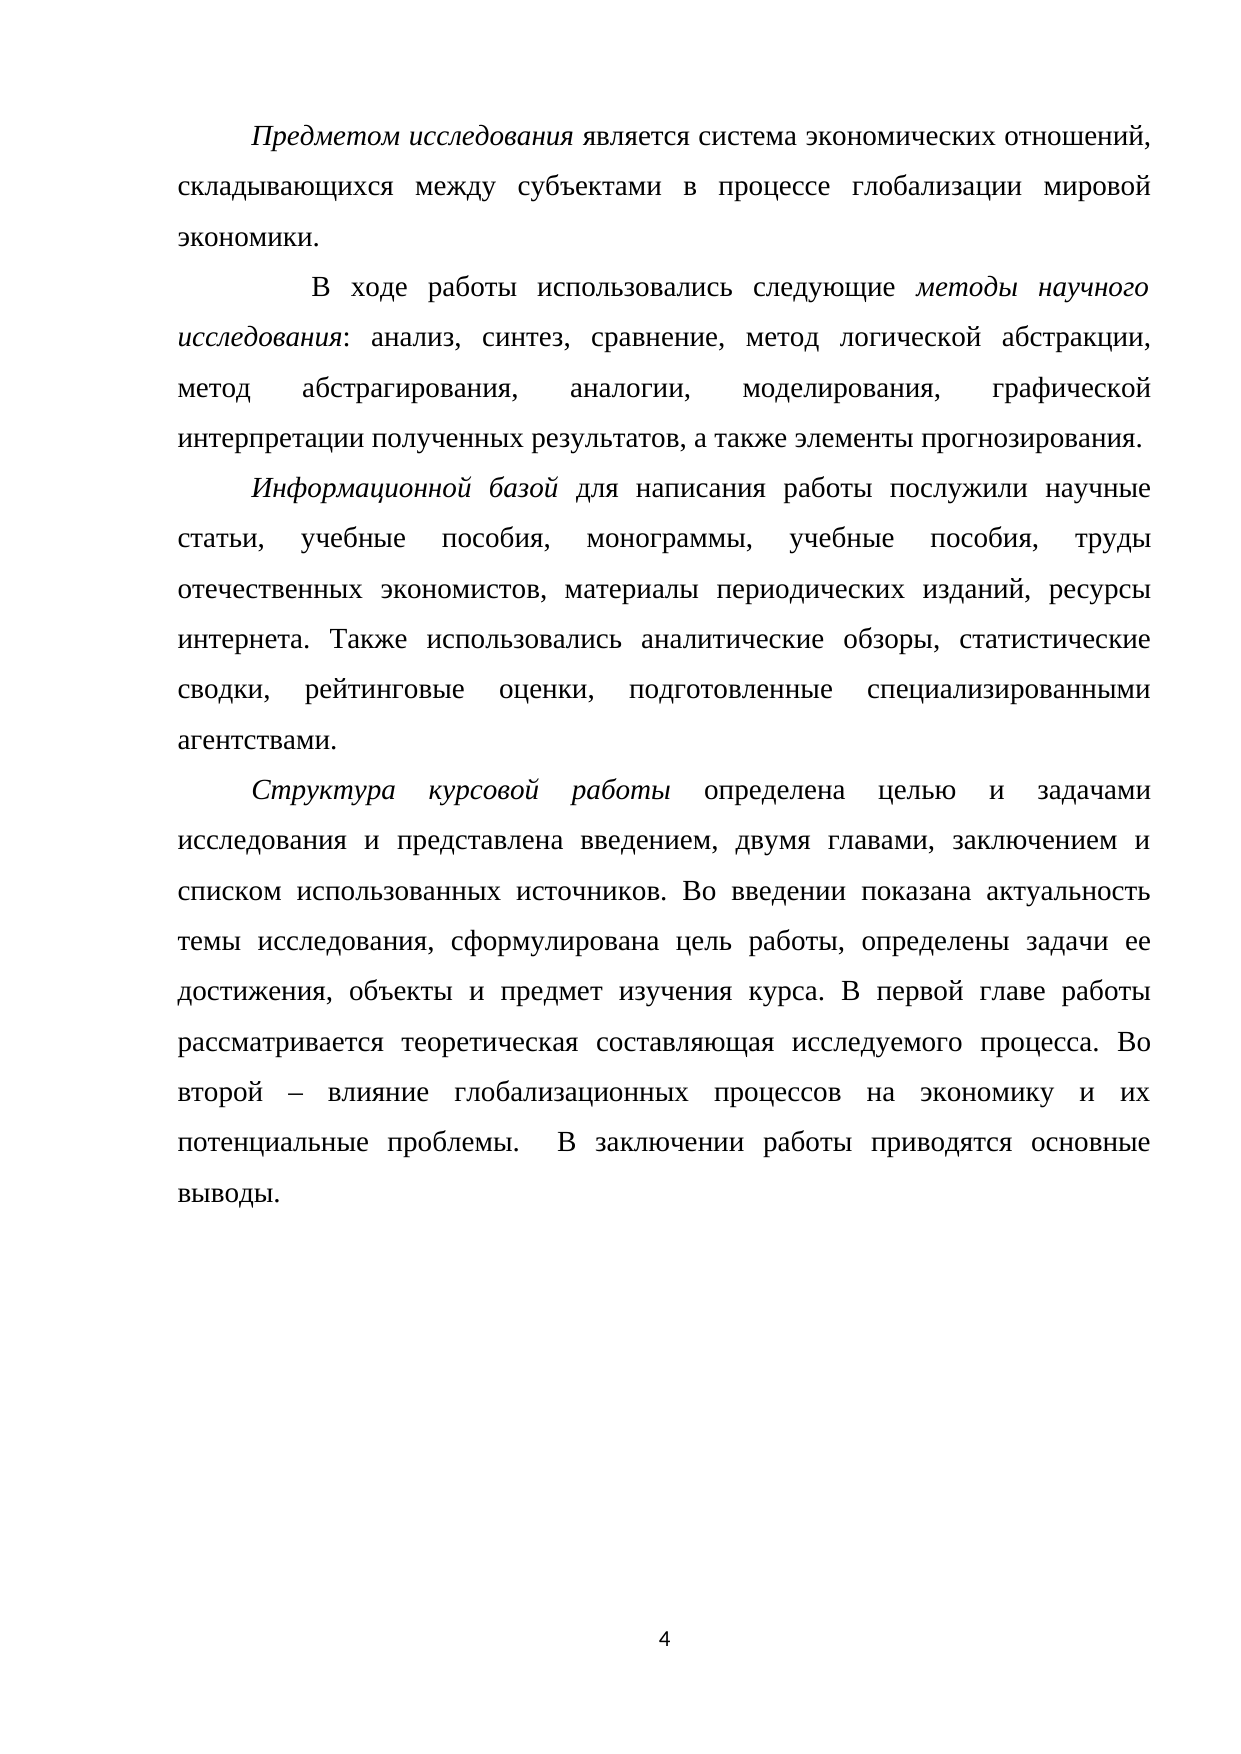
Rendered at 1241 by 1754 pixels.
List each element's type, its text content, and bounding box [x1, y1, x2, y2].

text Информационной базой для написания работы послужили научные статьи, учебные пособия, монограммы, учебные пособия, труды отечественных экономистов, материалы периодических изданий, ресурсы интернета. Также использовались аналитические обзоры, статистические сводки, рейтинговые оценки, подготовленные специализированными агентствами. [177, 470, 1152, 755]
text В ходе работы использовались следующие методы научного исследования: анализ, синтез, сравнение, метод логической абстракции, метод абстрагирования, аналогии, моделирования, графической интерпретации полученных результатов, а также элементы прогнозирования. [177, 269, 1152, 453]
text Предметом исследования является система экономических отношений, складывающихся между субъектами в процессе глобализации мировой экономики. [177, 118, 1152, 252]
text Структура курсовой работы определена целью и задачами исследования и представлена введением, двумя главами, заключением и списком использованных источников. Во введении показана актуальность темы исследования, сформулирована цель работы, определены задачи ее достижения, объекты и предмет изучения курса. В первой главе работы рассматривается теоретическая составляющая исследуемого процесса. Во второй – влияние глобализационных процессов на экономику и их потенциальные проблемы. В заключении работы приводятся основные выводы. [177, 772, 1152, 1208]
